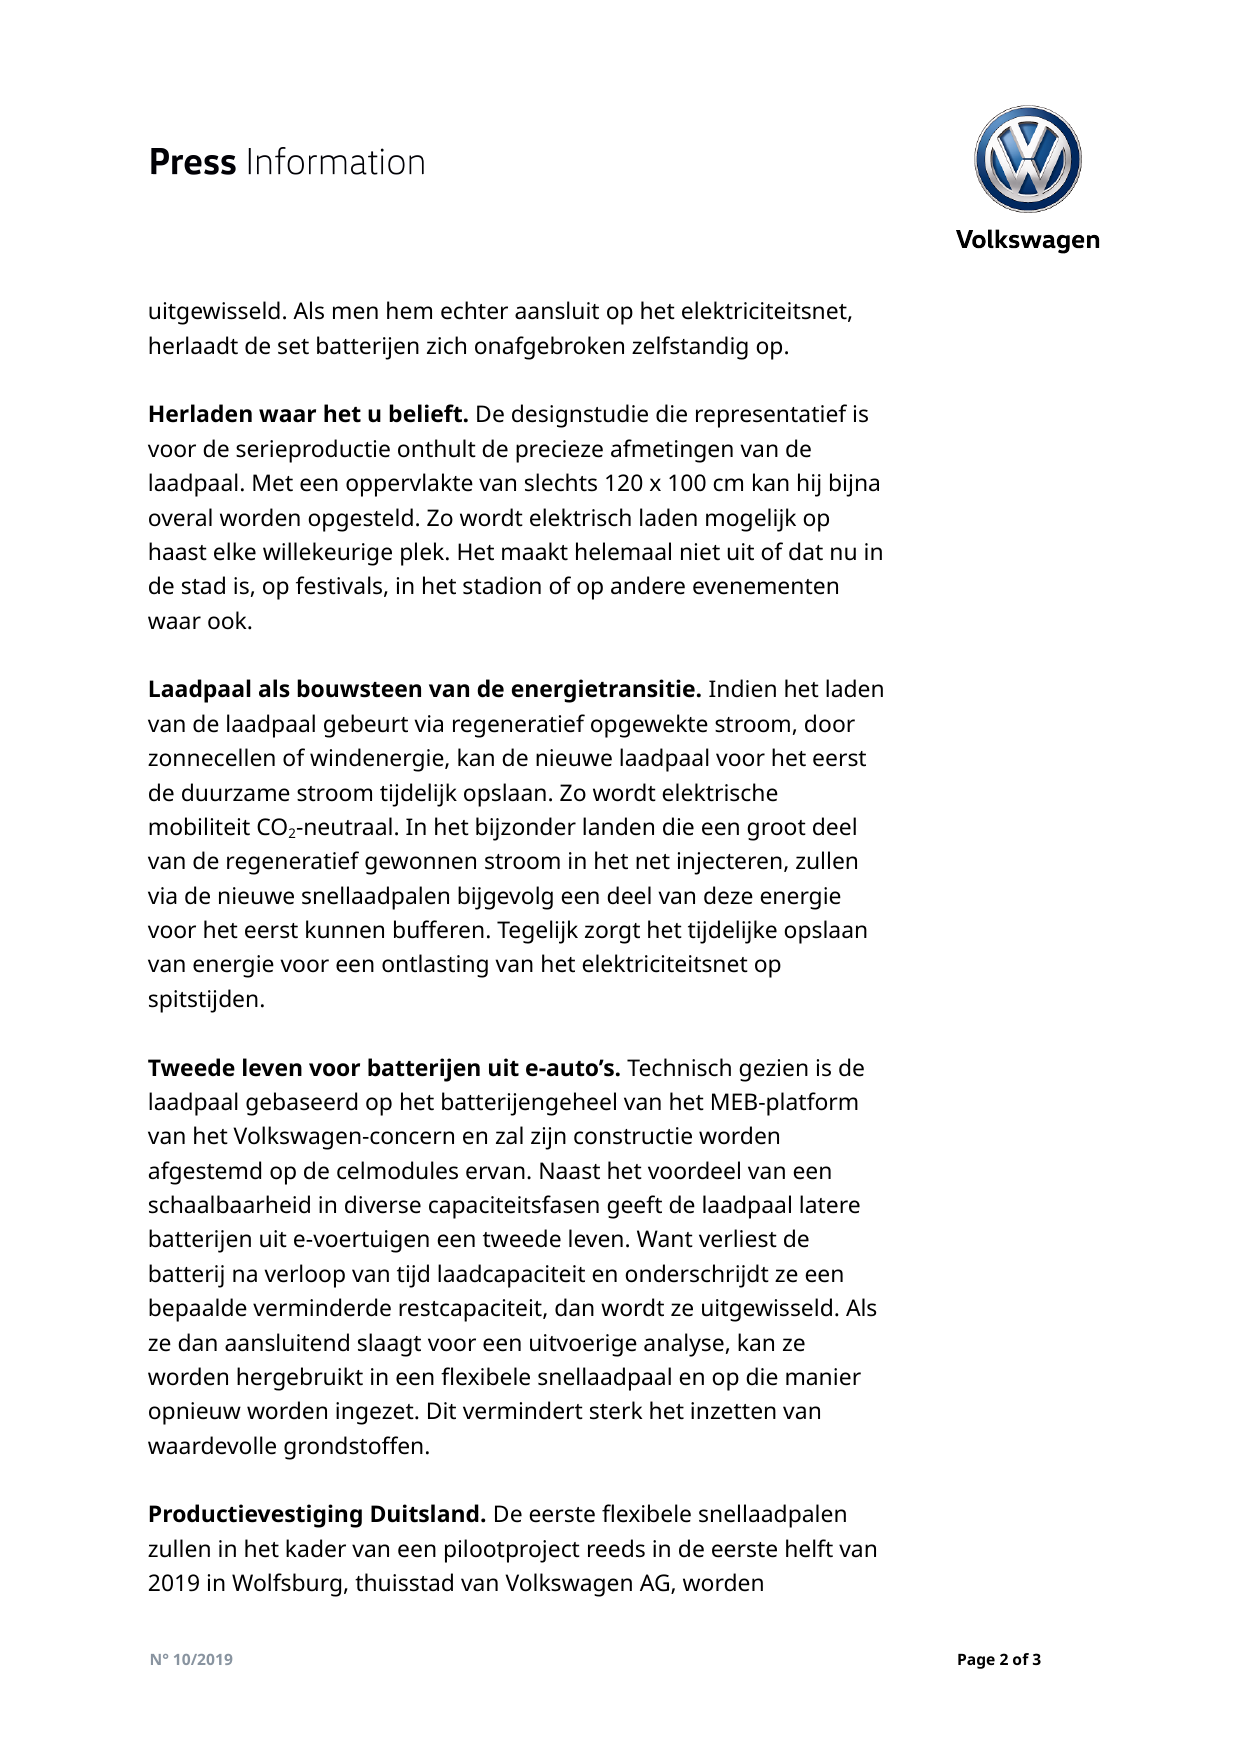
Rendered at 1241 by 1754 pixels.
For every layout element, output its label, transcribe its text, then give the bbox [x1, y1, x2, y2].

picture [150, 145, 425, 176]
text Laadpaal als bouwsteen van de energietransitie. Indien het laden van de laadpaal gebeurt via regeneratief opgewekte stroom, door zonnecellen of windenergie, kan de nieuwe laadpaal voor het eerst de duurzame stroom tijdelijk opslaan. Zo wordt elektrische mobiliteit CO2-neutraal. In het bijzonder landen die een groot deel van de regeneratief gewonnen stroom in het net injecteren, zullen via de nieuwe snellaadpalen bijgevolg een deel van deze energie voor het eerst kunnen bufferen. Tegelijk zorgt het tijdelijke opslaan van energie voor een ontlasting van het elektriciteitsnet op spitstijden. [148, 673, 886, 1014]
picture [967, 98, 1089, 220]
text Herladen waar het u belieft. De designstudie die representatief is voor de serieproductie onthult de precieze afmetingen van de laadpaal. Met een oppervlakte van slechts 120 x 100 cm kan hij bijna overal worden opgesteld. Zo wordt elektrisch laden mogelijk op haast elke willekeurige plek. Het maakt helemaal niet uit of dat nu in de stad is, op festivals, in het stadion of op andere evenementen waar ook. [148, 398, 886, 636]
text Tweede leven voor batterijen uit e-auto’s. Technisch gezien is de laadpaal gebaseerd op het batterijengeheel van het MEB-platform van het Volkswagen-concern en zal zijn constructie worden afgestemd op de celmodules ervan. Naast het voordeel van een schaalbaarheid in diverse capaciteitsfasen geeft de laadpaal latere batterijen uit e-voertuigen een tweede leven. Want verliest de batterij na verloop van tijd laadcapaciteit en onderschrijdt ze een bepaalde verminderde restcapaciteit, dan wordt ze uitgewisseld. Als ze dan aansluitend slaagt voor een uitvoerige analyse, kan ze worden hergebruikt in een flexibele snellaadpaal en op die manier opnieuw worden ingezet. Dit vermindert sterk het inzetten van waardevolle grondstoffen. [148, 1052, 886, 1461]
